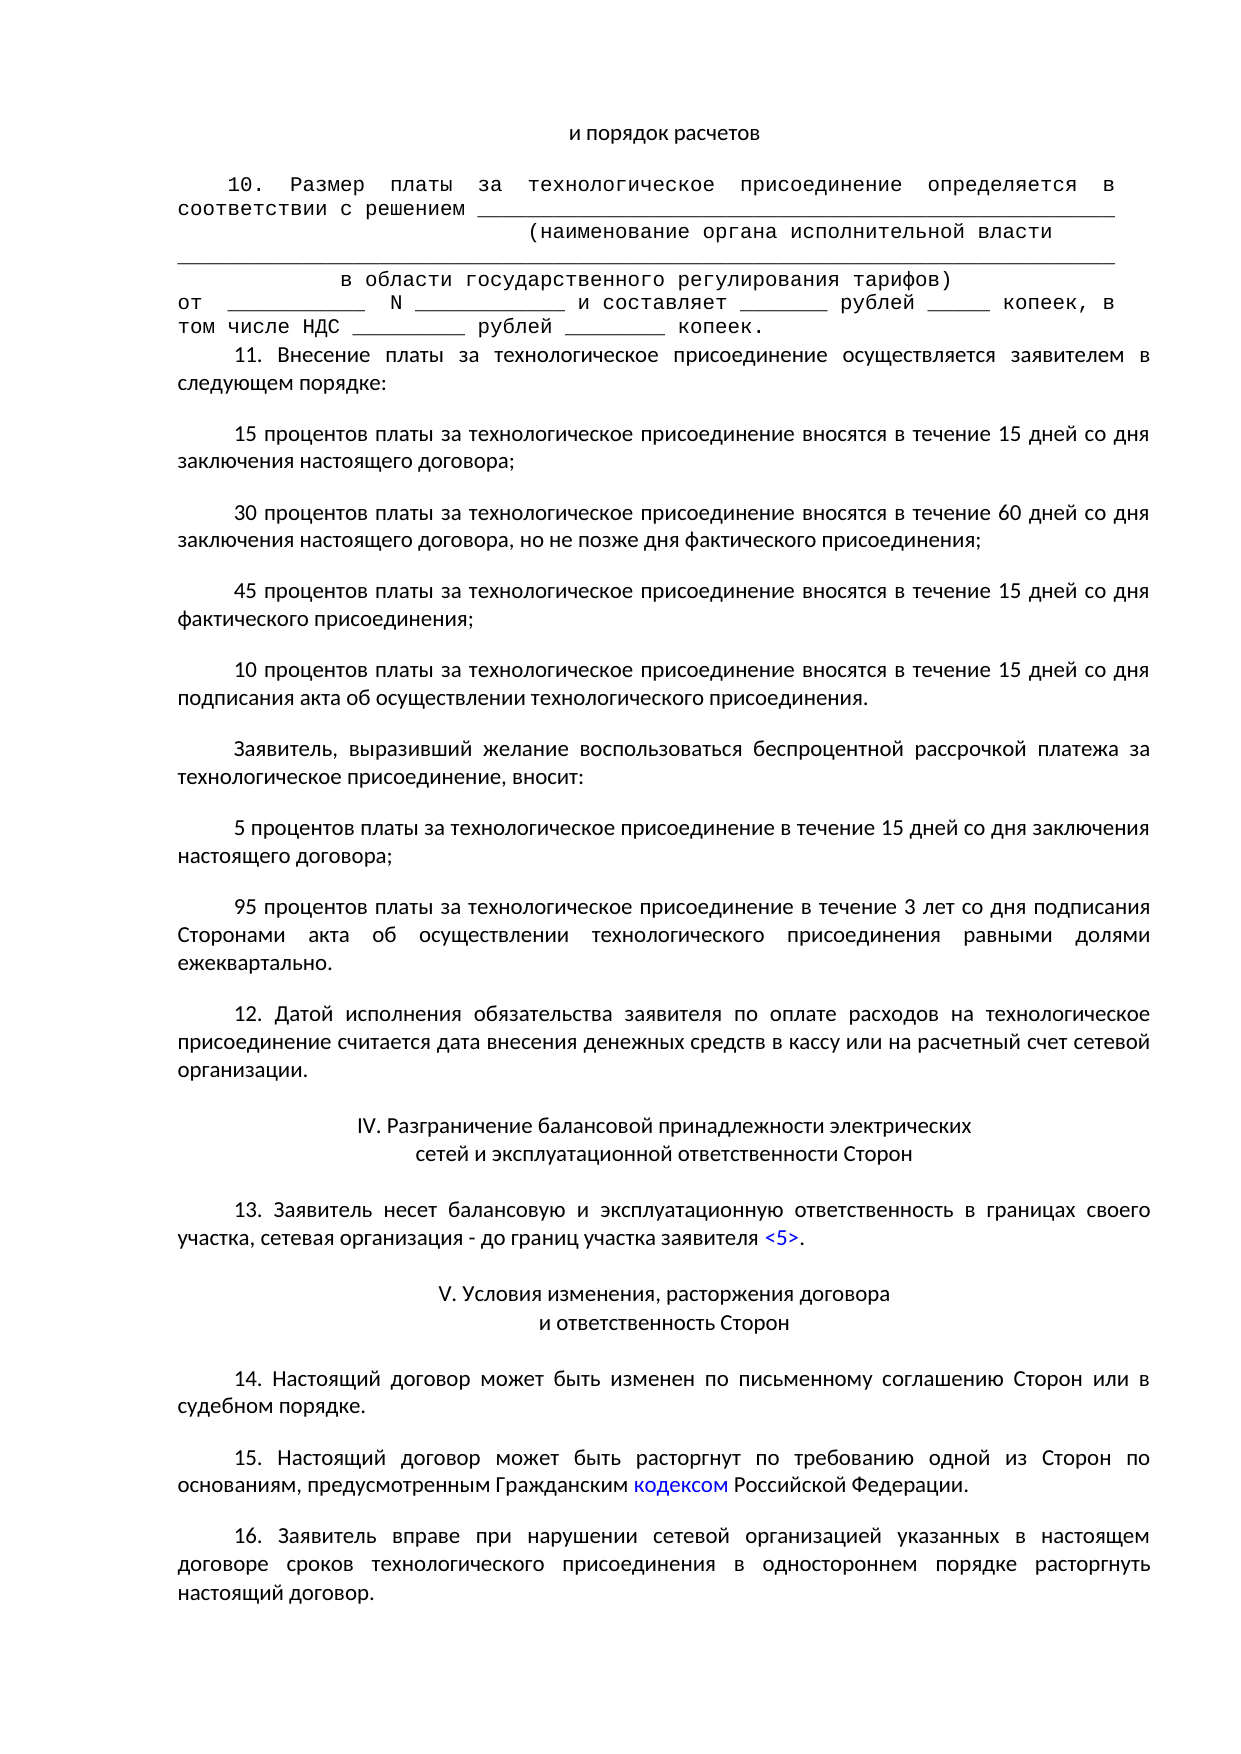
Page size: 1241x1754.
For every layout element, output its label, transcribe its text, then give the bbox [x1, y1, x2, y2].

text от ___________ N ____________ и составляет _______ рублей _____ копеек, в [177, 292, 1152, 316]
text сетей и эксплуатационной ответственности Сторон [177, 1139, 1152, 1167]
text и порядок расчетов [177, 118, 1152, 146]
text (наименование органа исполнительной власти [177, 221, 1152, 245]
text 5 процентов платы за технологическое присоединение в течение 15 дней со дня заключения настоящего договора; [177, 813, 1152, 869]
text и ответственность Сторон [177, 1308, 1152, 1336]
text в области государственного регулирования тарифов) [177, 269, 1152, 292]
text соответствии с решением ___________________________________________________ [177, 198, 1152, 221]
text 30 процентов платы за технологическое присоединение вносятся в течение 60 дней со дня заключения настоящего договора, но не позже дня фактического присоединения; [177, 498, 1152, 554]
text 14. Настоящий договор может быть изменен по письменному соглашению Сторон или в судебном порядке. [177, 1364, 1152, 1420]
text 15 процентов платы за технологическое присоединение вносятся в течение 15 дней со дня заключения настоящего договора; [177, 419, 1152, 475]
text 16. Заявитель вправе при нарушении сетевой организацией указанных в настоящем договоре сроков технологического присоединения в одностороннем порядке расторгнуть настоящий договор. [177, 1522, 1152, 1606]
text 95 процентов платы за технологическое присоединение в течение 3 лет со дня подписания Сторонами акта об осуществлении технологического присоединения равными долями ежеквартально. [177, 892, 1152, 976]
text V. Условия изменения, расторжения договора [177, 1279, 1152, 1308]
text Заявитель, выразивший желание воспользоваться беспроцентной рассрочкой платежа за технологическое присоединение, вносит: [177, 734, 1152, 791]
text 13. Заявитель несет балансовую и эксплуатационную ответственность в границах своего участка, сетевая организация - до границ участка заявителя <5>. [177, 1196, 1152, 1252]
text 10. Размер платы за технологическое присоединение определяется в [177, 174, 1152, 198]
text ___________________________________________________________________________ [177, 245, 1152, 269]
text 10 процентов платы за технологическое присоединение вносятся в течение 15 дней со дня подписания акта об осуществлении технологического присоединения. [177, 656, 1152, 712]
text 45 процентов платы за технологическое присоединение вносятся в течение 15 дней со дня фактического присоединения; [177, 577, 1152, 633]
text IV. Разграничение балансовой принадлежности электрических [177, 1111, 1152, 1139]
text том числе НДС _________ рублей ________ копеек. [177, 316, 1152, 340]
text 15. Настоящий договор может быть расторгнут по требованию одной из Сторон по основаниям, предусмотренным Гражданским кодексом Российской Федерации. [177, 1443, 1152, 1499]
text 11. Внесение платы за технологическое присоединение осуществляется заявителем в следующем порядке: [177, 340, 1152, 396]
text 12. Датой исполнения обязательства заявителя по оплате расходов на технологическое присоединение считается дата внесения денежных средств в кассу или на расчетный счет сетевой организации. [177, 999, 1152, 1083]
